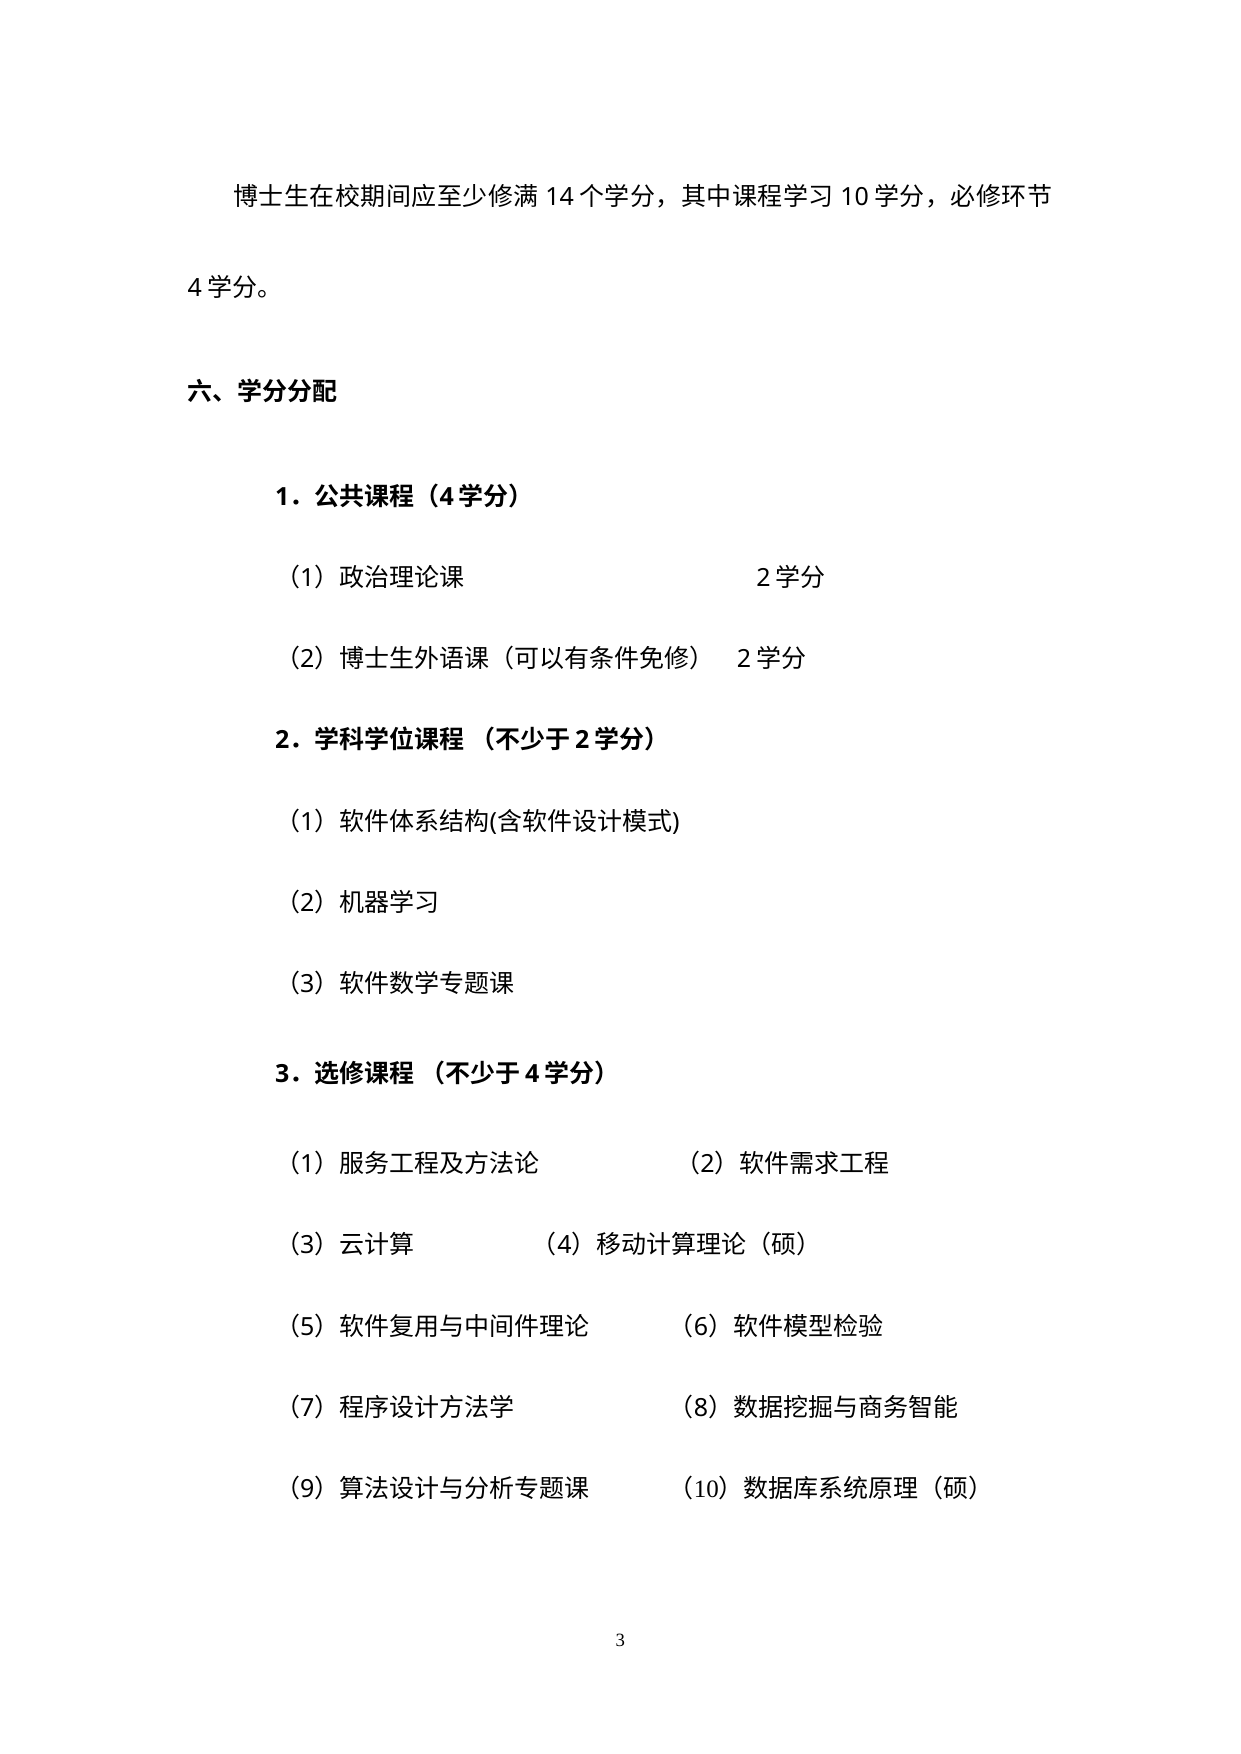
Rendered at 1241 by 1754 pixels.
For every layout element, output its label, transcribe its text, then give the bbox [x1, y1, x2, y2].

text （7）程序设计方法学 （8）数据挖掘与商务智能 [231, 1373, 1053, 1438]
text 3．选修课程 （不少于4学分） [231, 1039, 1053, 1104]
text 博士生在校期间应至少修满14个学分，其中课程学习10学分，必修环节4学分。 [187, 162, 1053, 318]
text 2．学科学位课程 （不少于2学分） [231, 706, 1053, 771]
text （2）机器学习 [231, 868, 1053, 933]
text （3）云计算 （4）移动计算理论（硕） [231, 1211, 1053, 1276]
text （1）政治理论课 2学分 [231, 543, 1053, 608]
text （3）软件数学专题课 [231, 949, 1053, 1014]
text 六、学分分配 [187, 357, 1053, 422]
text （9）算法设计与分析专题课 （10）数据库系统原理（硕） [231, 1454, 1053, 1519]
text （1）软件体系结构(含软件设计模式) [231, 787, 1053, 852]
text （5）软件复用与中间件理论 （6）软件模型检验 [231, 1292, 1053, 1357]
text 1．公共课程（4学分） [231, 462, 1053, 527]
text （2）博士生外语课（可以有条件免修） 2学分 [231, 624, 1053, 689]
text （1）服务工程及方法论 （2）软件需求工程 [231, 1129, 1053, 1194]
